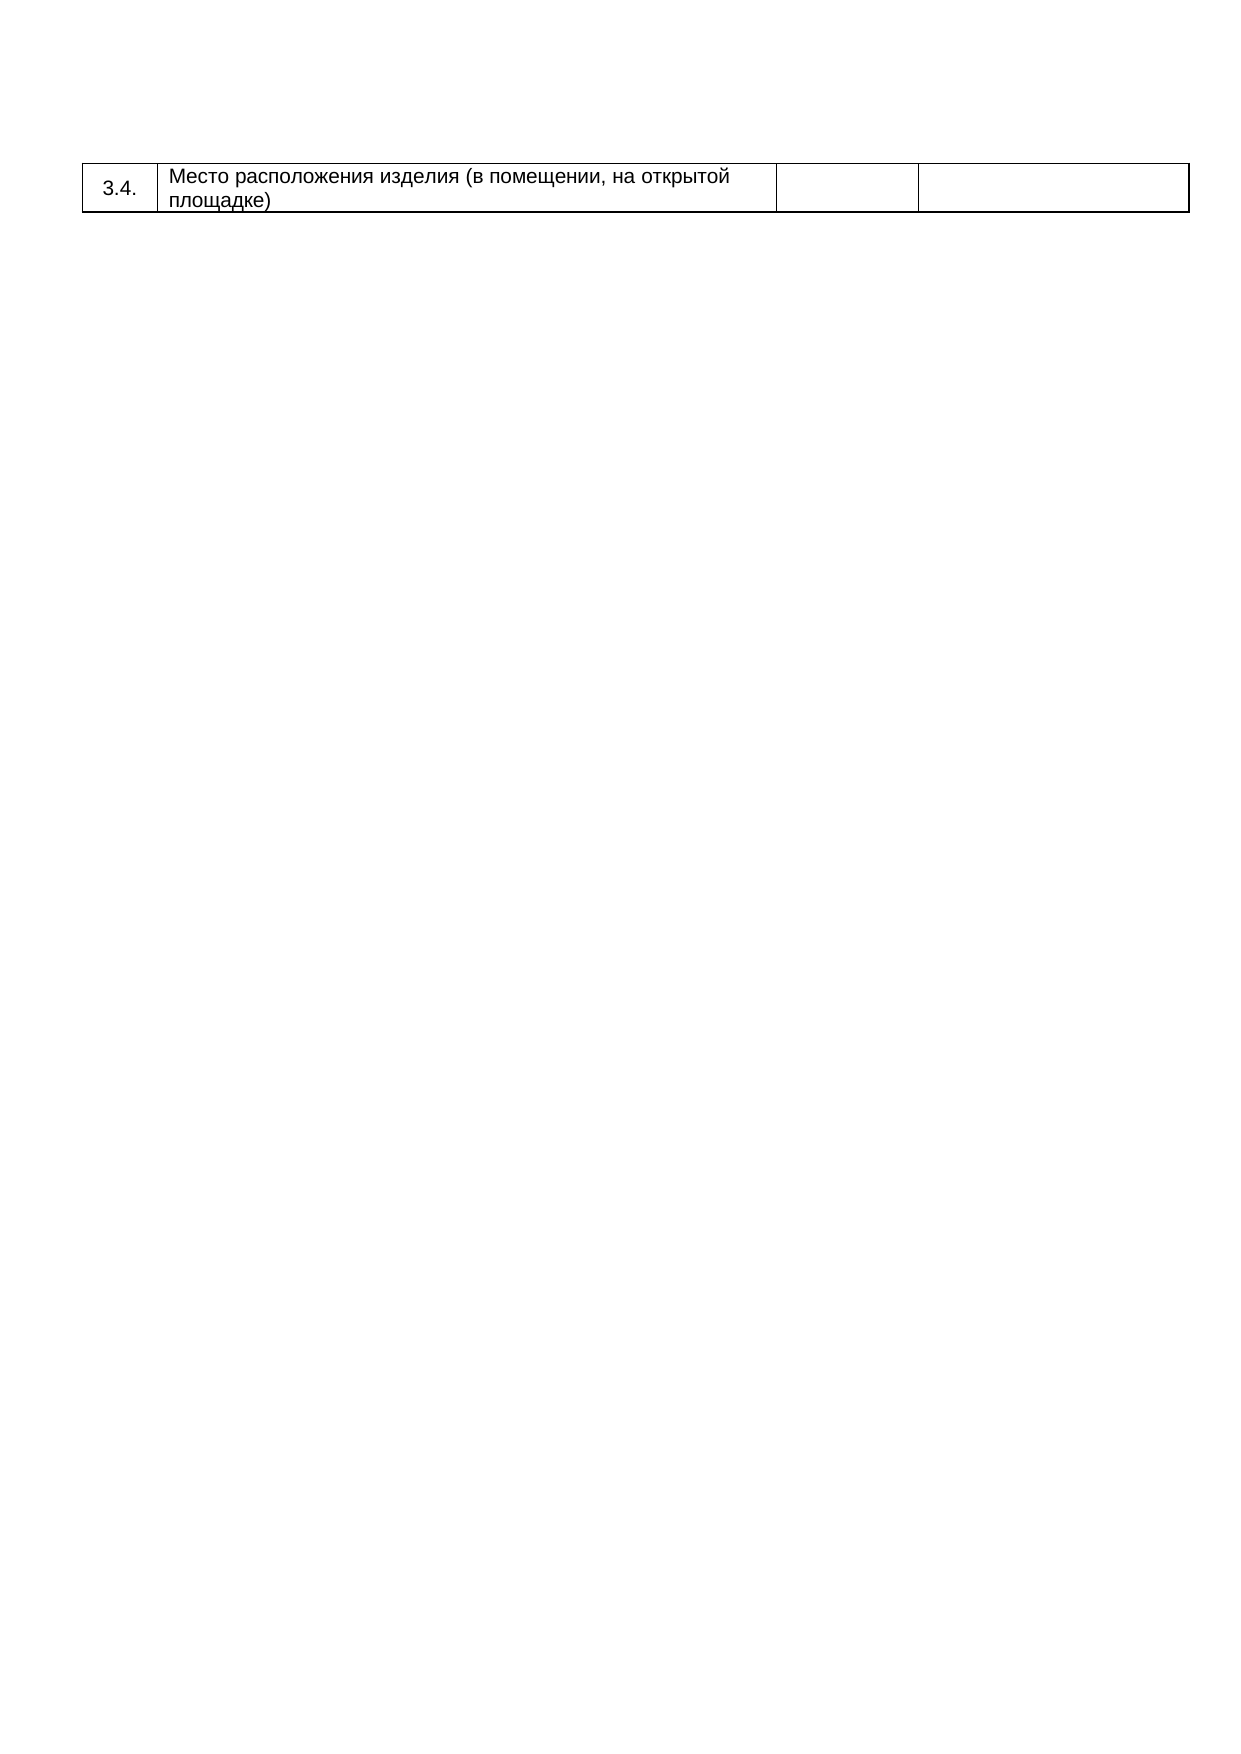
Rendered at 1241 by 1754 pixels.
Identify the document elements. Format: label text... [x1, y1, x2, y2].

table_cell [777, 164, 918, 211]
table_cell [919, 164, 1188, 211]
table_cell 3.4. [83, 164, 157, 211]
table_cell Место расположения изделия (в помещении, на открытой площадке) [158, 164, 776, 211]
